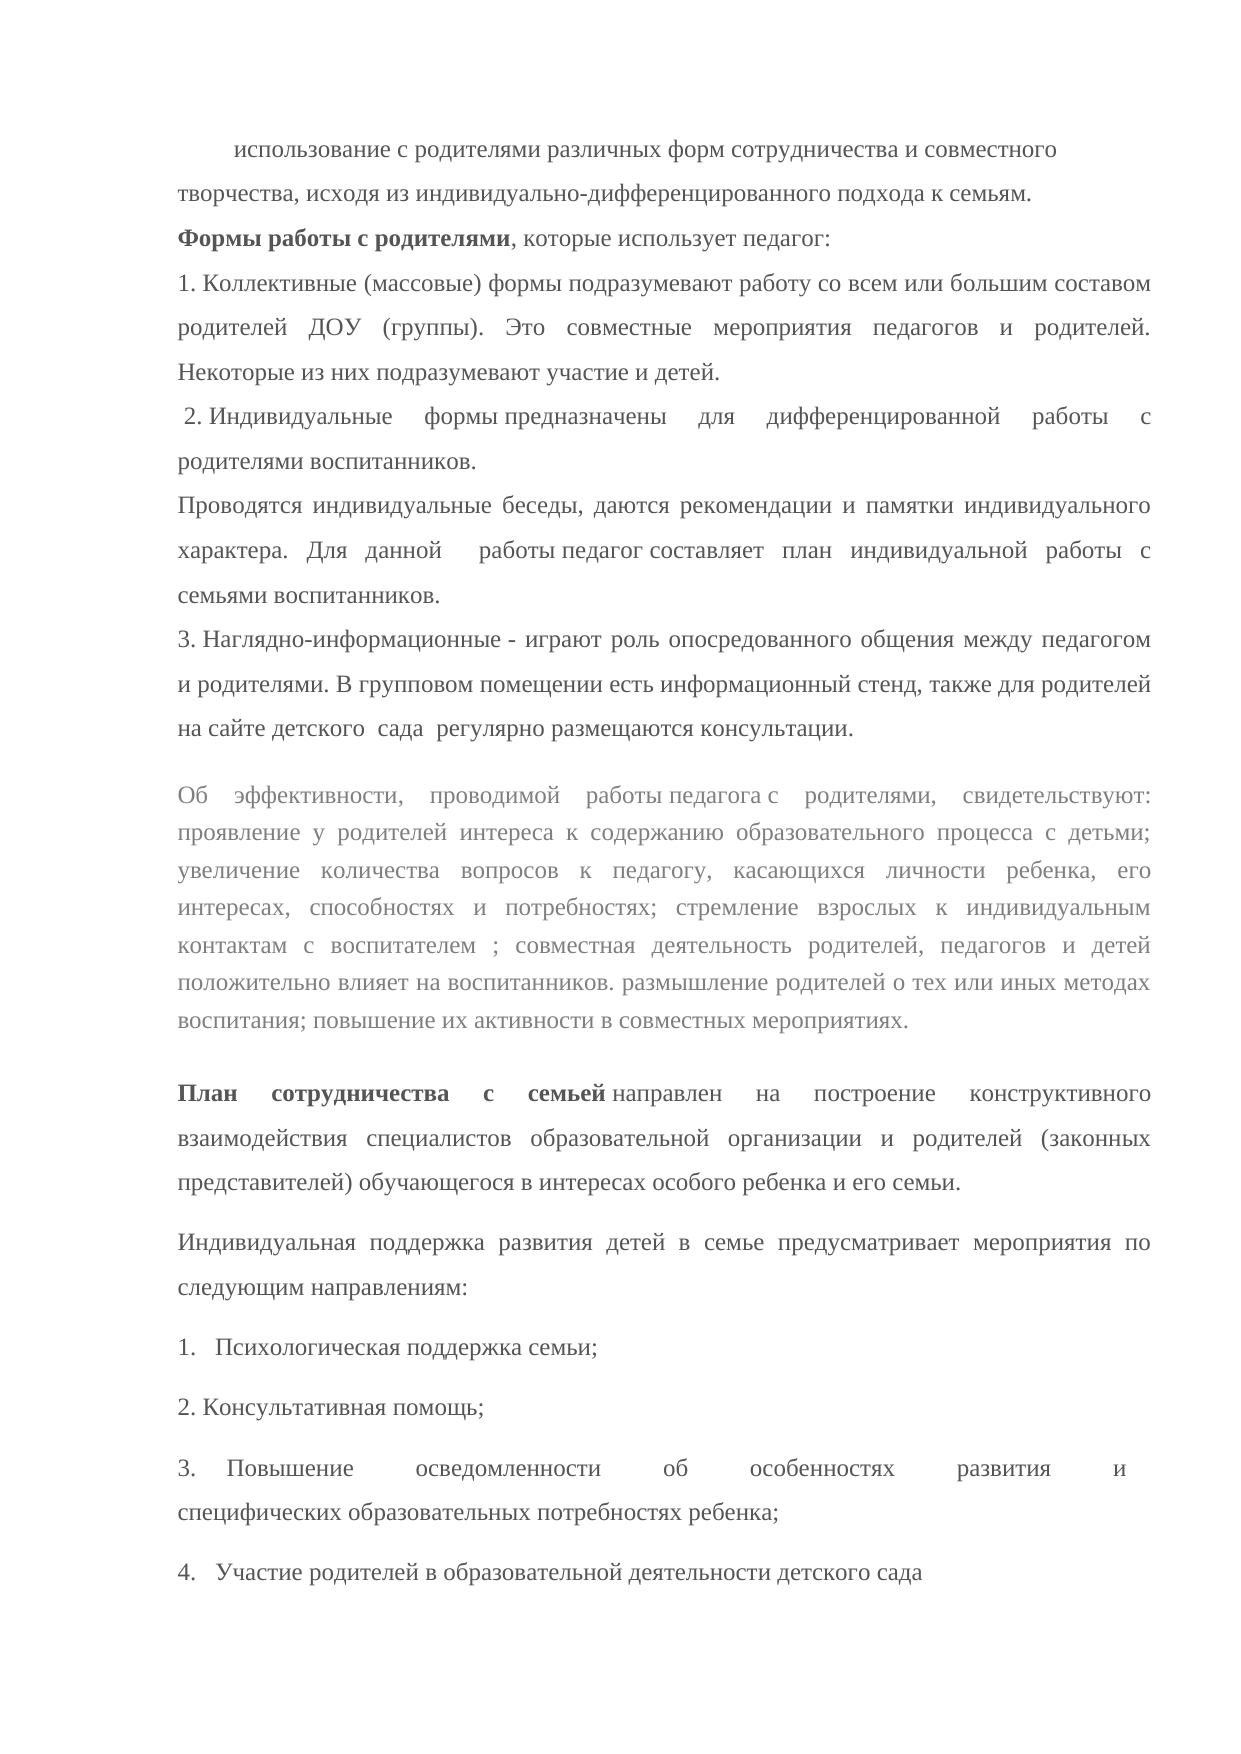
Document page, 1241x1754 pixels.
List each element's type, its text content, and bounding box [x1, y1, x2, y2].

text Об эффективности, проводимой работы педагога с родителями, свидетельствуют: проявление у родителей интереса к содержанию образовательного процесса с детьми; увеличение количества вопросов к педагогу, касающихся личности ребенка, его интересах, способностях и потребностях; стремление взрослых к индивидуальным контактам с воспитателем ; совместная деятельность родителей, педагогов и детей положительно влияет на воспитанников. размышление родителей о тех или иных методах воспитания; повышение их активности в совместных мероприятиях. [177, 771, 1152, 1033]
text 3. Повышение осведомленности об особенностях развития и специфических образовательных потребностях ребенка; [177, 1437, 1152, 1526]
text 2. Индивидуальные формы предназначены для дифференцированной работы с родителями воспитанников. [177, 386, 1152, 475]
text Индивидуальная поддержка развития детей в семье предусматривает мероприятия по следующим направлениям: [177, 1212, 1152, 1301]
text Формы работы с родителями, которые использует педагог: [177, 207, 1152, 252]
text 1. Коллективные (массовые) формы подразумевают работу со всем или большим составом родителей ДОУ (группы). Это совместные мероприятия педагогов и родителей. Некоторые из них подразумевают участие и детей. [177, 252, 1152, 386]
text 3. Наглядно-информационные - играют роль опосредованного общения между педагогом и родителями. В групповом помещении есть информационный стенд, также для родителей на сайте детского сада регулярно размещаются консультации. [177, 608, 1152, 742]
text использование с родителями различных форм сотрудничества и совместного творчества, исходя из индивидуально-дифференцированного подхода к семьям. [177, 118, 1152, 207]
text 1. Психологическая поддержка семьи; [177, 1316, 1152, 1361]
text 4. Участие родителей в образовательной деятельности детского сада [177, 1542, 1152, 1586]
text План сотрудничества с семьей направлен на построение конструктивного взаимодействия специалистов образовательной организации и родителей (законных представителей) обучающегося в интересах особого ребенка и его семьи. [177, 1062, 1152, 1196]
text Проводятся индивидуальные беседы, даются рекомендации и памятки индивидуального характера. Для данной работы педагог составляет план индивидуальной работы с семьями воспитанников. [177, 475, 1152, 608]
text 2. Консультативная помощь; [177, 1377, 1152, 1421]
